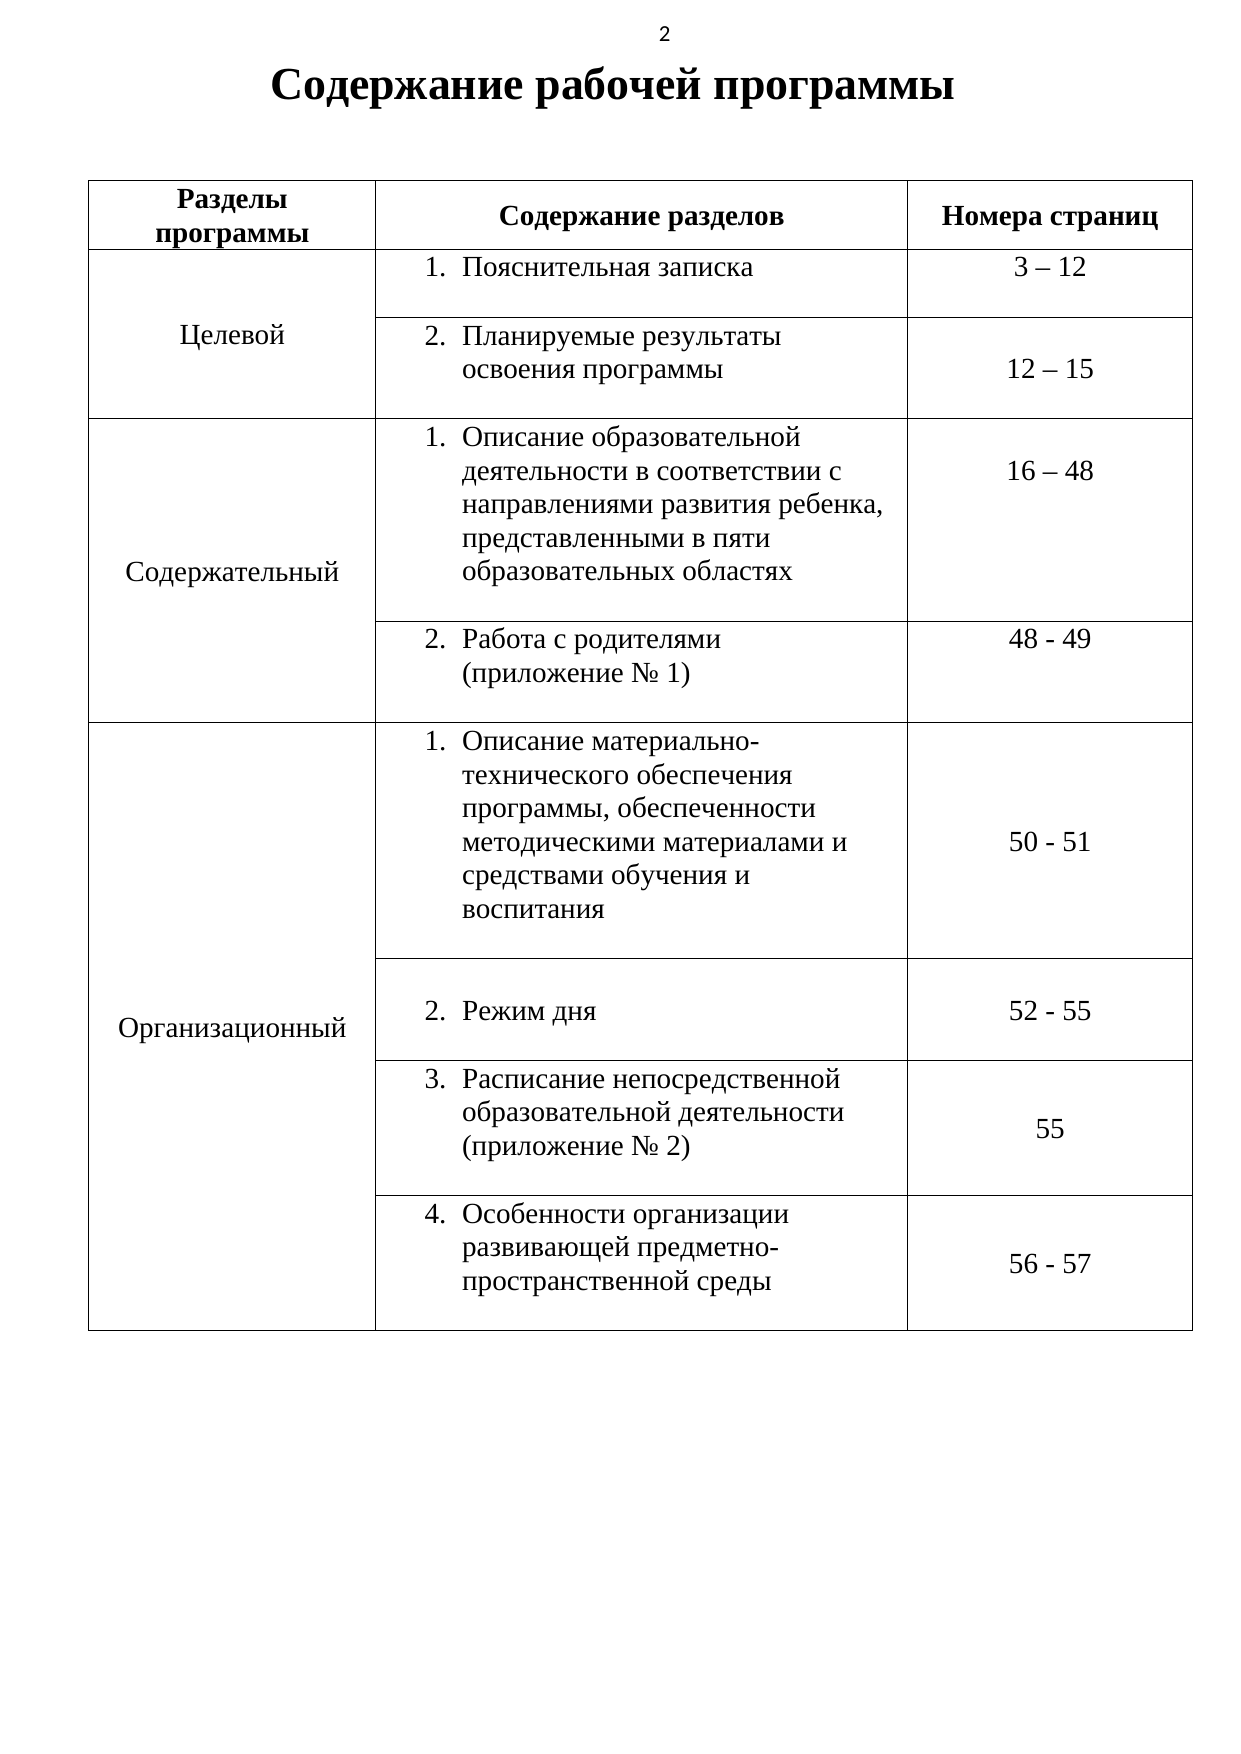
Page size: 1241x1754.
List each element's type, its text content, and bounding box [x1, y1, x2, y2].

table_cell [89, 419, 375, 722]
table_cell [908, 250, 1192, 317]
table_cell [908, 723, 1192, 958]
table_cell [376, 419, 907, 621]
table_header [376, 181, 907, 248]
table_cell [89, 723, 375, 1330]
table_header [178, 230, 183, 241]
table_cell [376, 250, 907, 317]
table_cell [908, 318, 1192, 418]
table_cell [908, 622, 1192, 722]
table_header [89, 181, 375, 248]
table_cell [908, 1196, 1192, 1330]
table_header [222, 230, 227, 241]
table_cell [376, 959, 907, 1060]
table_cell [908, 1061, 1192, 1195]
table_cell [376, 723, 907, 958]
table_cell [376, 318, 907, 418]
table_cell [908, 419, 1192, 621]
text 2 [659, 23, 1181, 46]
text Содержание рабочей программы [44, 70, 1181, 107]
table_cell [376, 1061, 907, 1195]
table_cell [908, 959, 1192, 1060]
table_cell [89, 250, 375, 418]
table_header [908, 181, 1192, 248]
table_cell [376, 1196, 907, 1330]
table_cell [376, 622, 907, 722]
